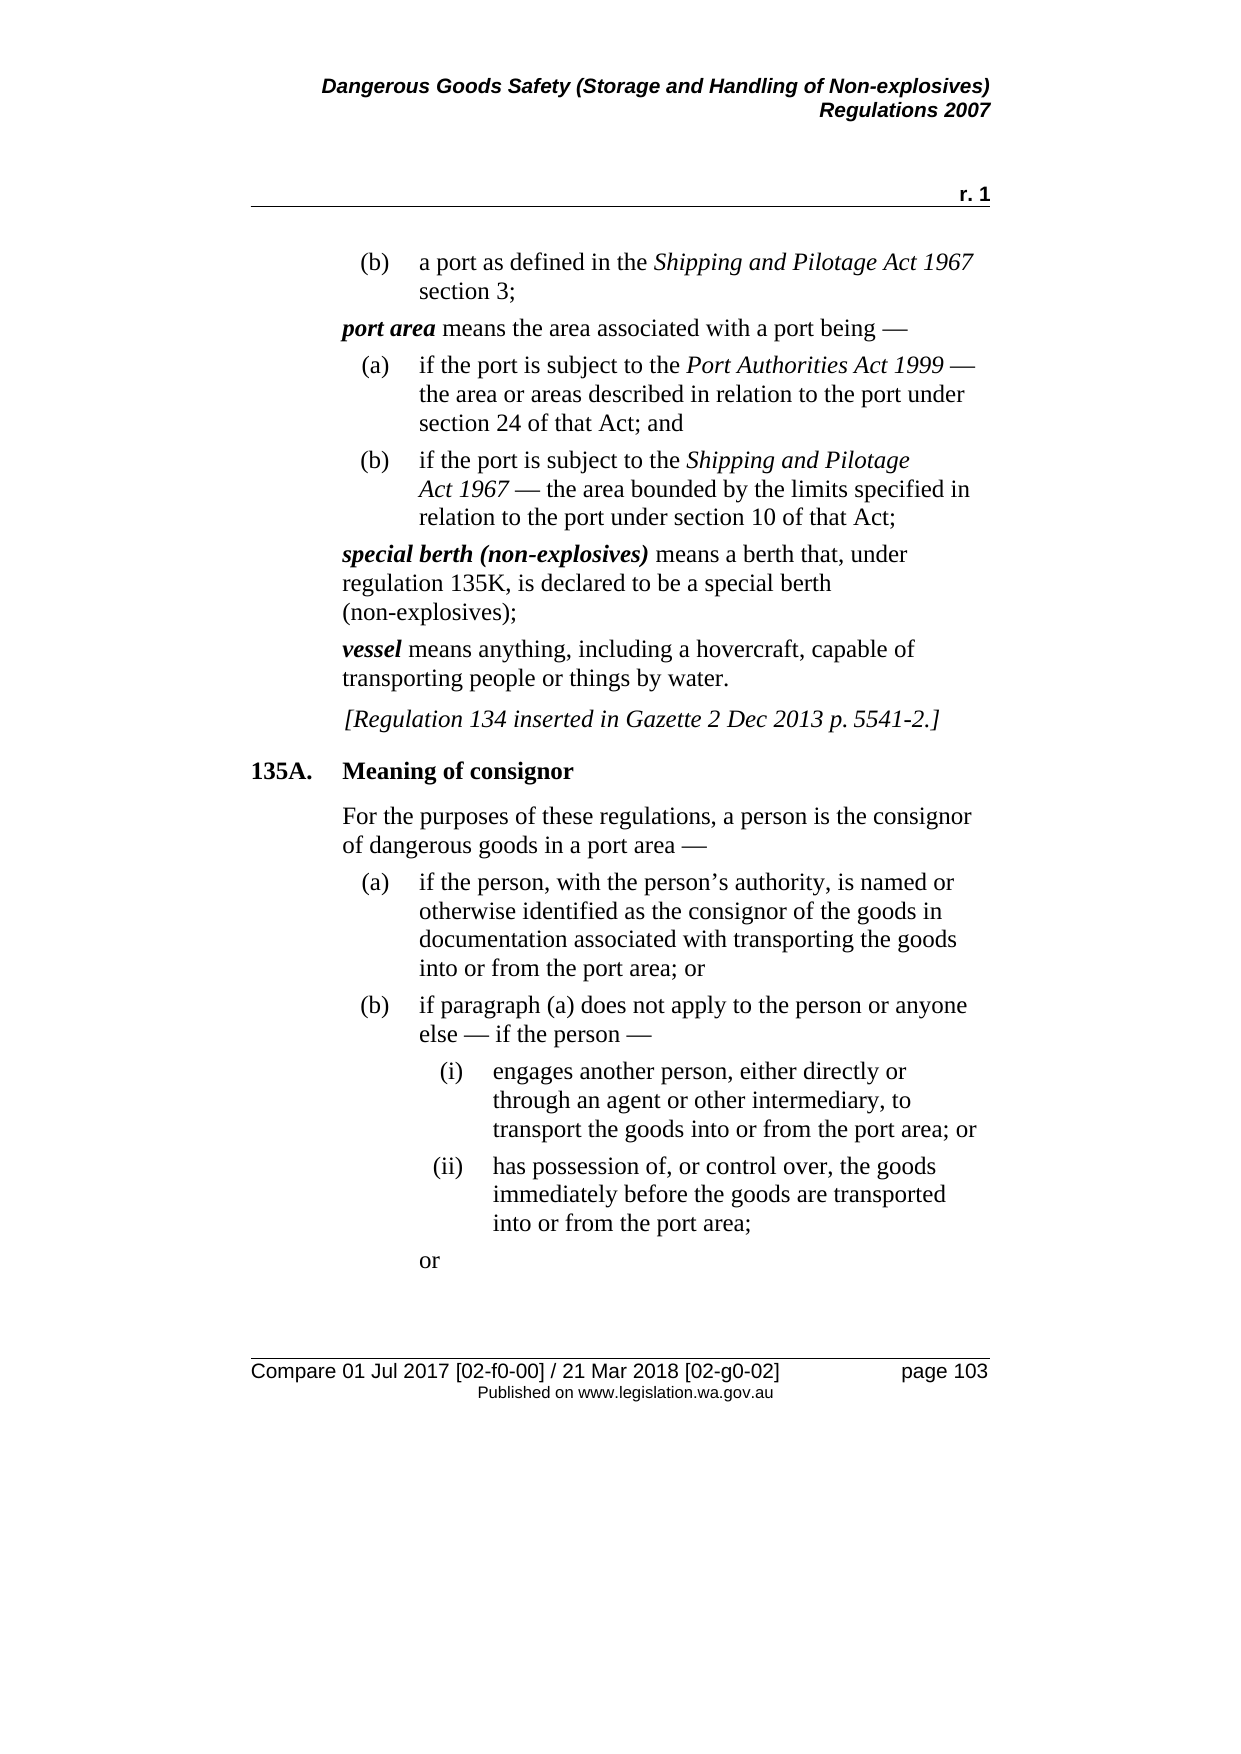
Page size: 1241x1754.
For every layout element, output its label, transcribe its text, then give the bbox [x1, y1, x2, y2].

text (a) if the port is subject to the Port Authorities Act 1999 — the area or areas described in relation to the port under section 24 of that Act; and [251, 350, 990, 437]
text (a) if the person, with the person’s authority, is named or otherwise identified as the consignor of the goods in documentation associated with transporting the goods into or from the port area; or [251, 867, 990, 982]
text (ii) has possession of, or control over, the goods immediately before the goods are transported into or from the port area; [251, 1151, 990, 1237]
text [Regulation 134 inserted in Gazette 2 Dec 2013 p. 5541-2.] [251, 704, 990, 733]
text vessel means anything, including a hovercraft, capable of transporting people or things by water. [251, 634, 990, 692]
text (i) engages another person, either directly or through an agent or other intermediary, to transport the goods into or from the port area; or [251, 1056, 990, 1142]
subtitle 135A. Meaning of consignor [251, 756, 990, 784]
text or [251, 1245, 990, 1274]
text special berth (non-explosives) means a berth that, under regulation 135K, is declared to be a special berth (non-explosives); [251, 539, 990, 626]
text For the purposes of these regulations, a person is the consignor of dangerous goods in a port area — [251, 801, 990, 859]
text (b) if paragraph (a) does not apply to the person or anyone else — if the person — [251, 990, 990, 1048]
text port area means the area associated with a port being — [251, 313, 990, 342]
text (b) a port as defined in the Shipping and Pilotage Act 1967 section 3; [251, 247, 990, 305]
text (b) if the port is subject to the Shipping and Pilotage Act 1967 — the area bounded by the limits specified in relation to the port under section 10 of that Act; [251, 445, 990, 531]
